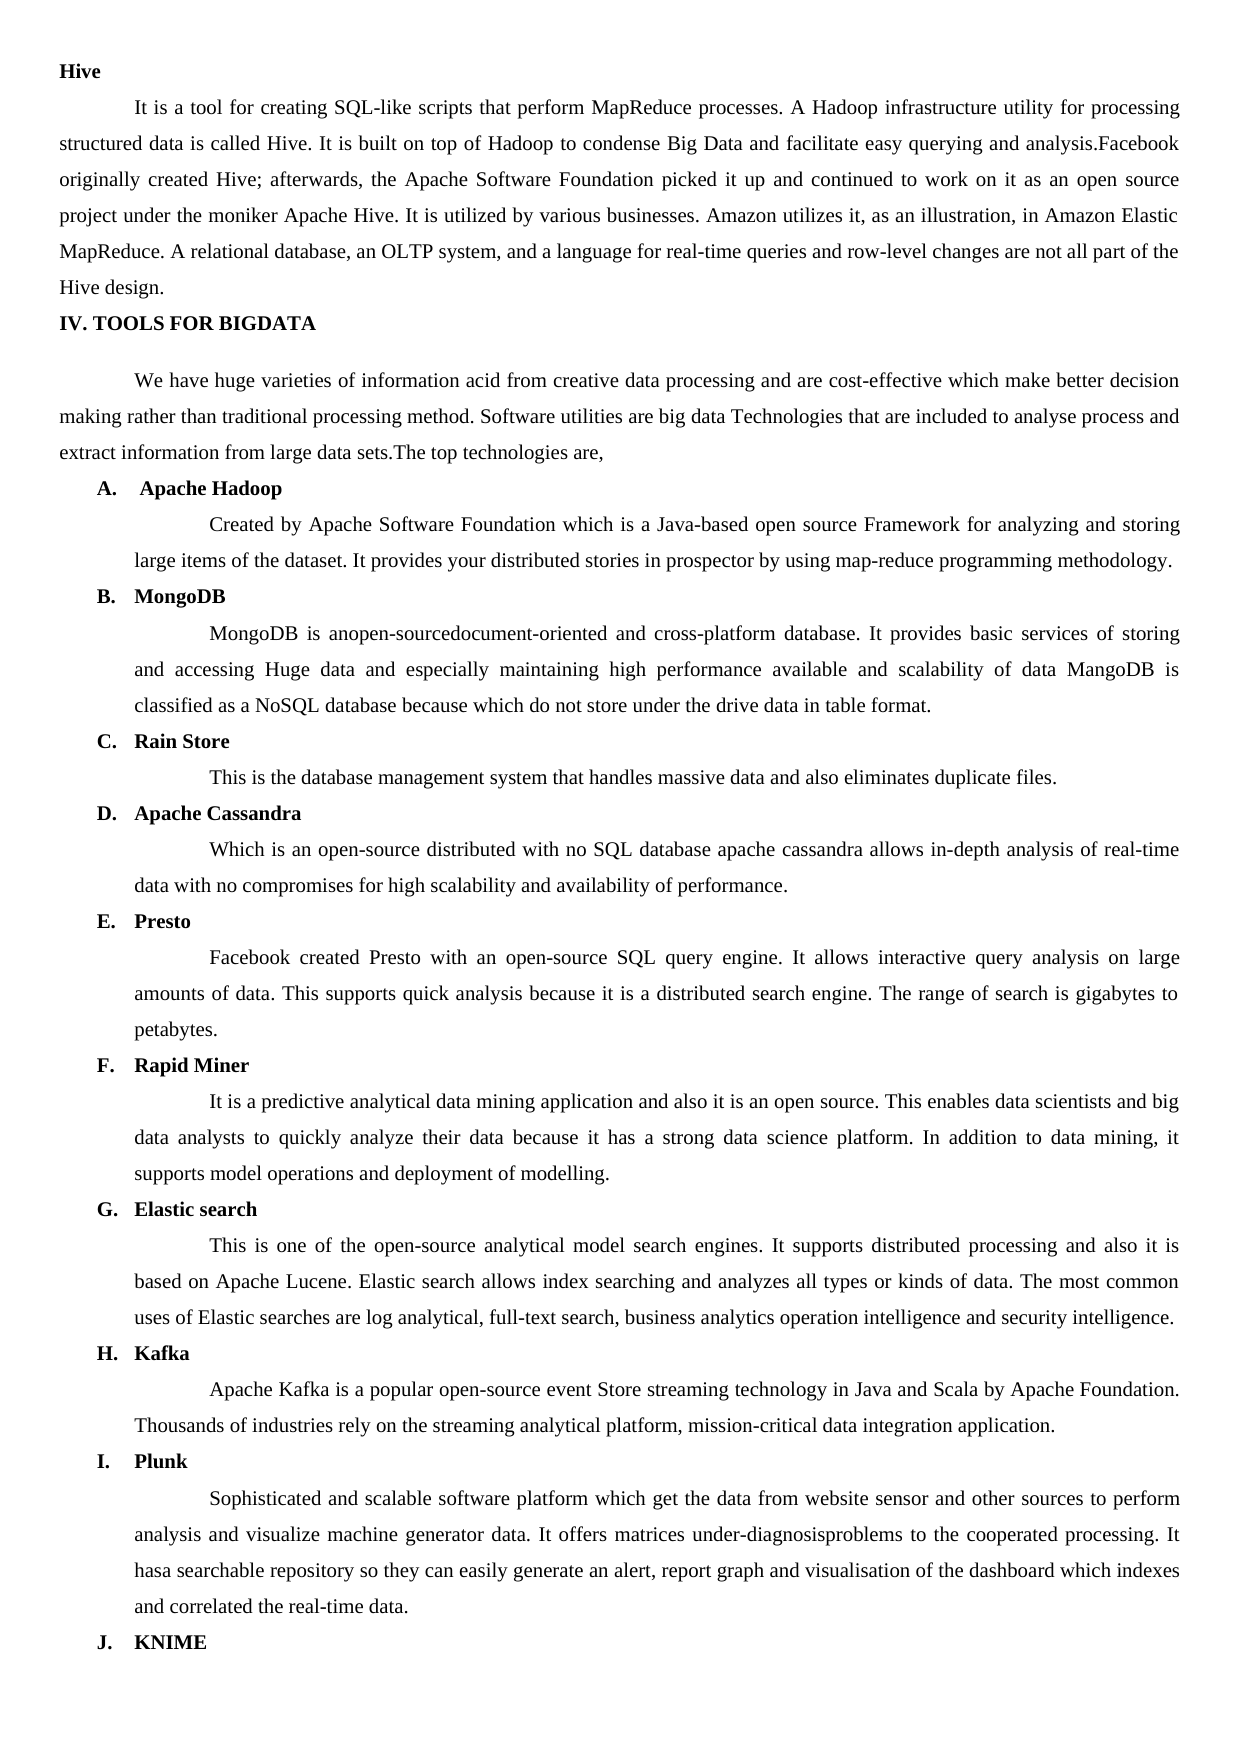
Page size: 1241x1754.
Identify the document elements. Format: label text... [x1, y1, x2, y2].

list Rain Store [97, 729, 1181, 753]
list This is one of the open-source analytical model search engines. It supports distributed processing and also it is based on Apache Lucene. Elastic search allows index searching and analyzes all types or kinds of data. The most common uses of Elastic searches are log analytical, full-text search, business analytics operation intelligence and security intelligence. [134, 1233, 1181, 1329]
text IV. TOOLS FOR BIGDATA [59, 311, 1181, 335]
list MongoDB is anopen-sourcedocument-oriented and cross-platform database. It provides basic services of storing and accessing Huge data and especially maintaining high performance available and scalability of data MangoDB is classified as a NoSQL database because which do not store under the drive data in table format. [134, 621, 1181, 717]
list MongoDB [97, 584, 1181, 608]
list Apache Kafka is a popular open-source event Store streaming technology in Java and Scala by Apache Foundation. Thousands of industries rely on the streaming analytical platform, mission-critical data integration application. [134, 1377, 1181, 1437]
list Presto [97, 909, 1181, 933]
text Hive [59, 59, 1181, 83]
list Facebook created Presto with an open-source SQL query engine. It allows interactive query analysis on large amounts of data. This supports quick analysis because it is a distributed search engine. The range of search is gigabytes to petabytes. [134, 945, 1181, 1041]
list Plunk [97, 1449, 1181, 1473]
list This is the database management system that handles massive data and also eliminates duplicate files. [134, 765, 1181, 789]
list Kafka [97, 1341, 1181, 1365]
list Elastic search [97, 1197, 1181, 1221]
text We have huge varieties of information acid from creative data processing and are cost-effective which make better decision making rather than traditional processing method. Software utilities are big data Technologies that are included to analyse process and extract information from large data sets.The top technologies are, [59, 368, 1181, 464]
list Sophisticated and scalable software platform which get the data from website sensor and other sources to perform analysis and visualize machine generator data. It offers matrices under-diagnosisproblems to the cooperated processing. It hasa searchable repository so they can easily generate an alert, report graph and visualisation of the dashboard which indexes and correlated the real-time data. [134, 1486, 1181, 1618]
list Created by Apache Software Foundation which is a Java-based open source Framework for analyzing and storing large items of the dataset. It provides your distributed stories in prospector by using map-reduce programming methodology. [134, 512, 1181, 572]
list KNIME [97, 1630, 1181, 1654]
list Rapid Miner [97, 1053, 1181, 1077]
text Which is an open-source distributed with no SQL database apache cassandra allows in-depth analysis of real-time data with no compromises for high scalability and availability of performance. [134, 837, 1181, 897]
text It is a tool for creating SQL-like scripts that perform MapReduce processes. A Hadoop infrastructure utility for processing structured data is called Hive. It is built on top of Hadoop to condense Big Data and facilitate easy querying and analysis.Facebook originally created Hive; afterwards, the Apache Software Foundation picked it up and continued to work on it as an open source project under the moniker Apache Hive. It is utilized by various businesses. Amazon utilizes it, as an illustration, in Amazon Elastic MapReduce. A relational database, an OLTP system, and a language for real-time queries and row-level changes are not all part of the Hive design. [59, 95, 1181, 299]
list Apache Cassandra [97, 801, 1181, 825]
list It is a predictive analytical data mining application and also it is an open source. This enables data scientists and big data analysts to quickly analyze their data because it has a strong data science platform. In addition to data mining, it supports model operations and deployment of modelling. [134, 1089, 1181, 1185]
list Apache Hadoop [97, 476, 1181, 500]
